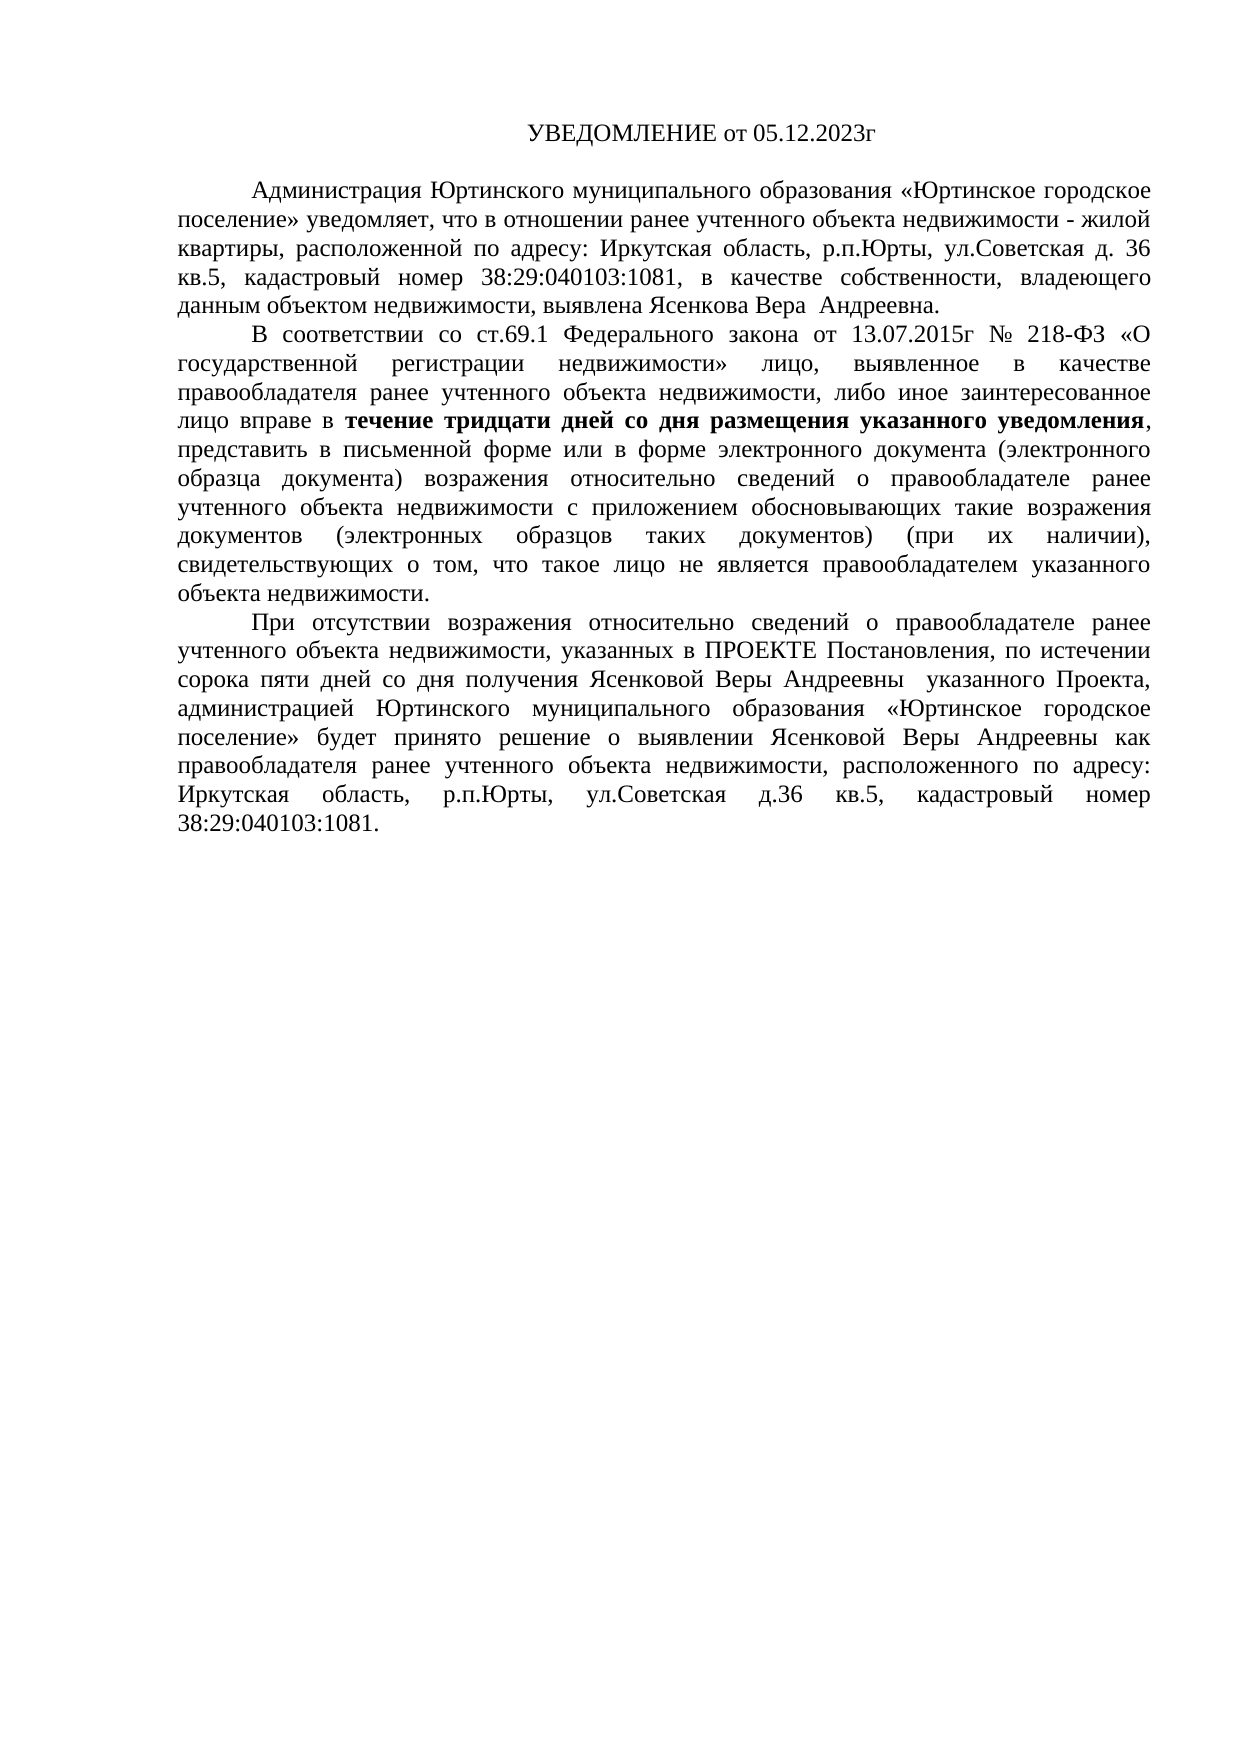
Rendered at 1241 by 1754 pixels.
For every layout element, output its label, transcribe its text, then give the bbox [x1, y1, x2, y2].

text В соответствии со ст.69.1 Федерального закона от 13.07.2015г № 218-ФЗ «О государственной регистрации недвижимости» лицо, выявленное в качестве правообладателя ранее учтенного объекта недвижимости, либо иное заинтересованное лицо вправе в течение тридцати дней со дня размещения указанного уведомления, представить в письменной форме или в форме электронного документа (электронного образца документа) возражения относительно сведений о правообладателе ранее учтенного объекта недвижимости с приложением обосновывающих такие возражения документов (электронных образцов таких документов) (при их наличии), свидетельствующих о том, что такое лицо не является правообладателем указанного объекта недвижимости. [177, 319, 1152, 607]
text Администрация Юртинского муниципального образования «Юртинское городское поселение» уведомляет, что в отношении ранее учтенного объекта недвижимости - жилой квартиры, расположенной по адресу: Иркутская область, р.п.Юрты, ул.Советская д. 36 кв.5, кадастровый номер 38:29:040103:1081, в качестве собственности, владеющего данным объектом недвижимости, выявлена Ясенкова Вера Андреевна. [177, 176, 1152, 319]
text УВЕДОМЛЕНИЕ от 05.12.2023г [177, 118, 1152, 147]
text При отсутствии возражения относительно сведений о правообладателе ранее учтенного объекта недвижимости, указанных в ПРОЕКТЕ Постановления, по истечении сорока пяти дней со дня получения Ясенковой Веры Андреевны указанного Проекта, администрацией Юртинского муниципального образования «Юртинское городское поселение» будет принято решение о выявлении Ясенковой Веры Андреевны как правообладателя ранее учтенного объекта недвижимости, расположенного по адресу: Иркутская область, р.п.Юрты, ул.Советская д.36 кв.5, кадастровый номер 38:29:040103:1081. [177, 607, 1152, 837]
